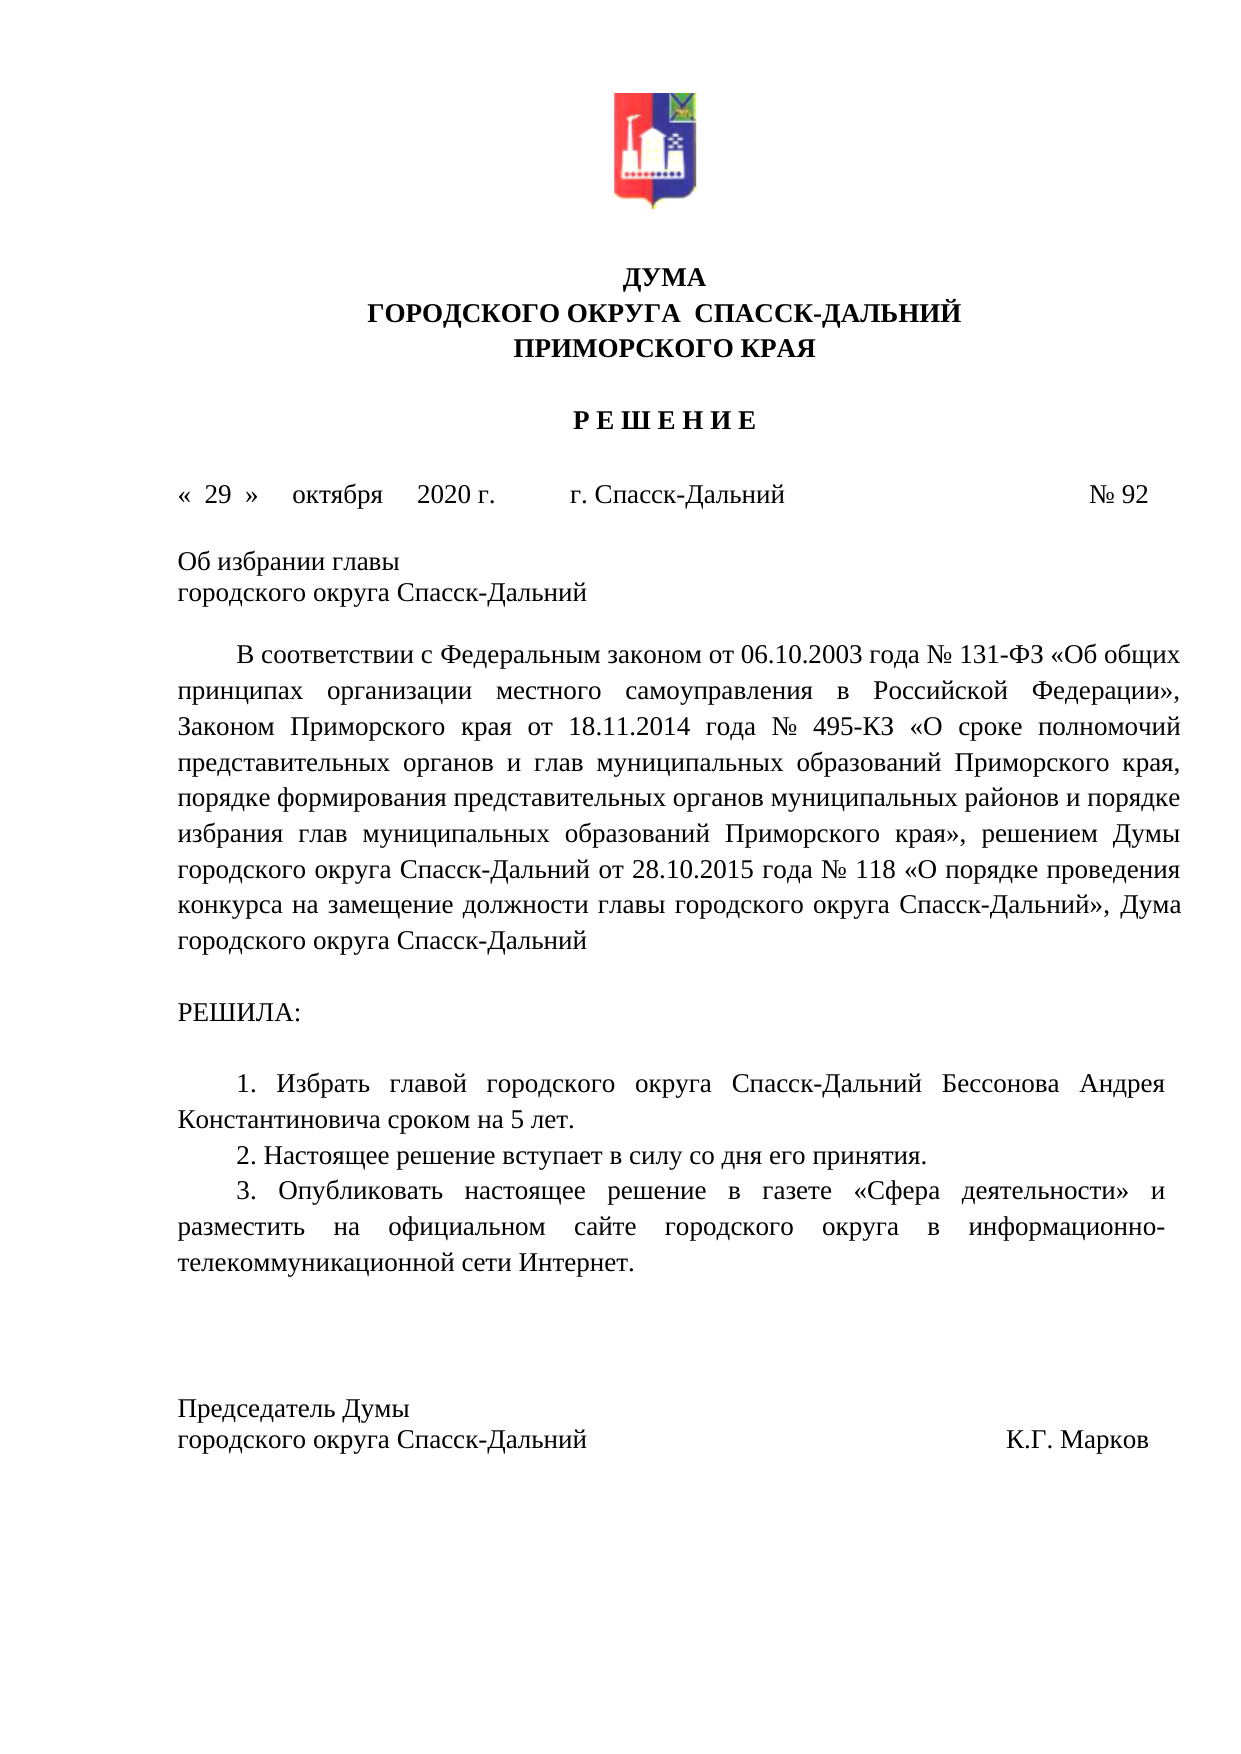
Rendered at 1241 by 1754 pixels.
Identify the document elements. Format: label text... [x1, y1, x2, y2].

text Об избрании главы [177, 545, 1152, 576]
title « 29 » октября 2020 г. г. Спасск-Дальний № 92 [177, 478, 1152, 509]
text РЕШИЛА: [177, 996, 1172, 1027]
text 2. Настоящее решение вступает в силу со дня его принятия. [177, 1139, 1166, 1170]
text В соответствии с Федеральным законом от 06.10.2003 года № 131-ФЗ «Об общих принципах организации местного самоуправления в Российской Федерации», Законом Приморского края от 18.11.2014 года № 495-КЗ «О сроке полномочий представительных органов и глав муниципальных образований Приморского края, порядке формирования представительных органов муниципальных районов и порядке избрания глав муниципальных образований Приморского края», решением Думы городского округа Спасск-Дальний от 28.10.2015 года № 118 «О порядке проведения конкурса на замещение должности главы городского округа Спасск-Дальний», Дума городского округа Спасск-Дальний [177, 638, 1181, 956]
text 3. Опубликовать настоящее решение в газете «Сфера деятельности» и разместить на официальном сайте городского округа в информационно-телекоммуникационной сети Интернет. [177, 1174, 1166, 1277]
text 1. Избрать главой городского округа Спасск-Дальний Бессонова Андрея Константиновича сроком на 5 лет. [177, 1067, 1166, 1134]
text ПРИМОРСКОГО КРАЯ [177, 332, 1152, 364]
text ГОРОДСКОГО ОКРУГА СПАССК-ДАЛЬНИЙ [177, 297, 1152, 328]
text городского округа Спасск-Дальний К.Г. Марков [177, 1423, 1152, 1454]
text Р Е Ш Е Н И Е [177, 404, 1152, 435]
text Председатель Думы [177, 1392, 1152, 1423]
text ДУМА [177, 261, 1152, 292]
text городского округа Спасск-Дальний [177, 576, 1152, 607]
